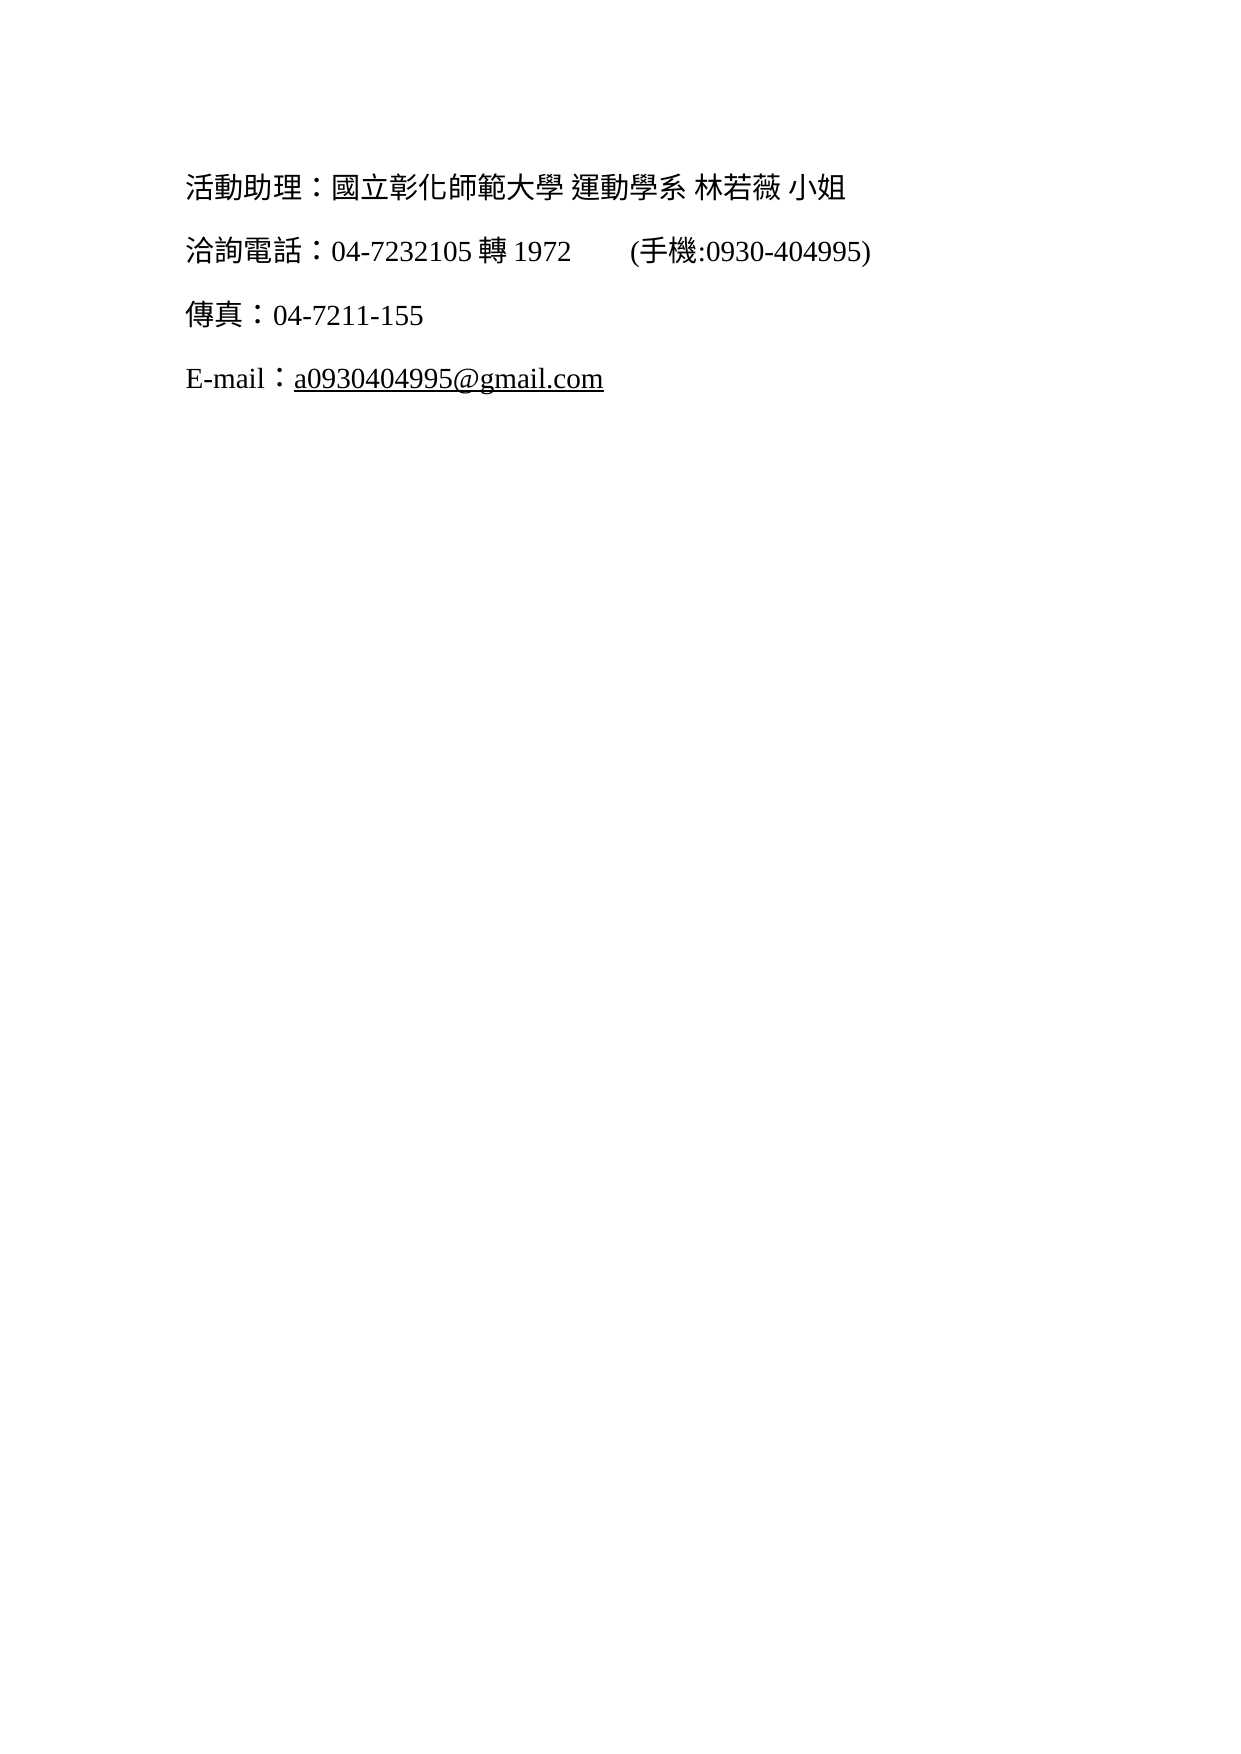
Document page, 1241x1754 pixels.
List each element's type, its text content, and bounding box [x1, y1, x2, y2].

text E-mail：a0930404995@gmail.com [112, 355, 1128, 397]
text 活動助理：國立彰化師範大學 運動學系 林若薇 小姐 [112, 164, 1128, 207]
text 傳真：04-7211-155 [112, 291, 1128, 334]
text 洽詢電話：04-7232105轉1972 (手機:0930-404995) [112, 228, 1128, 270]
